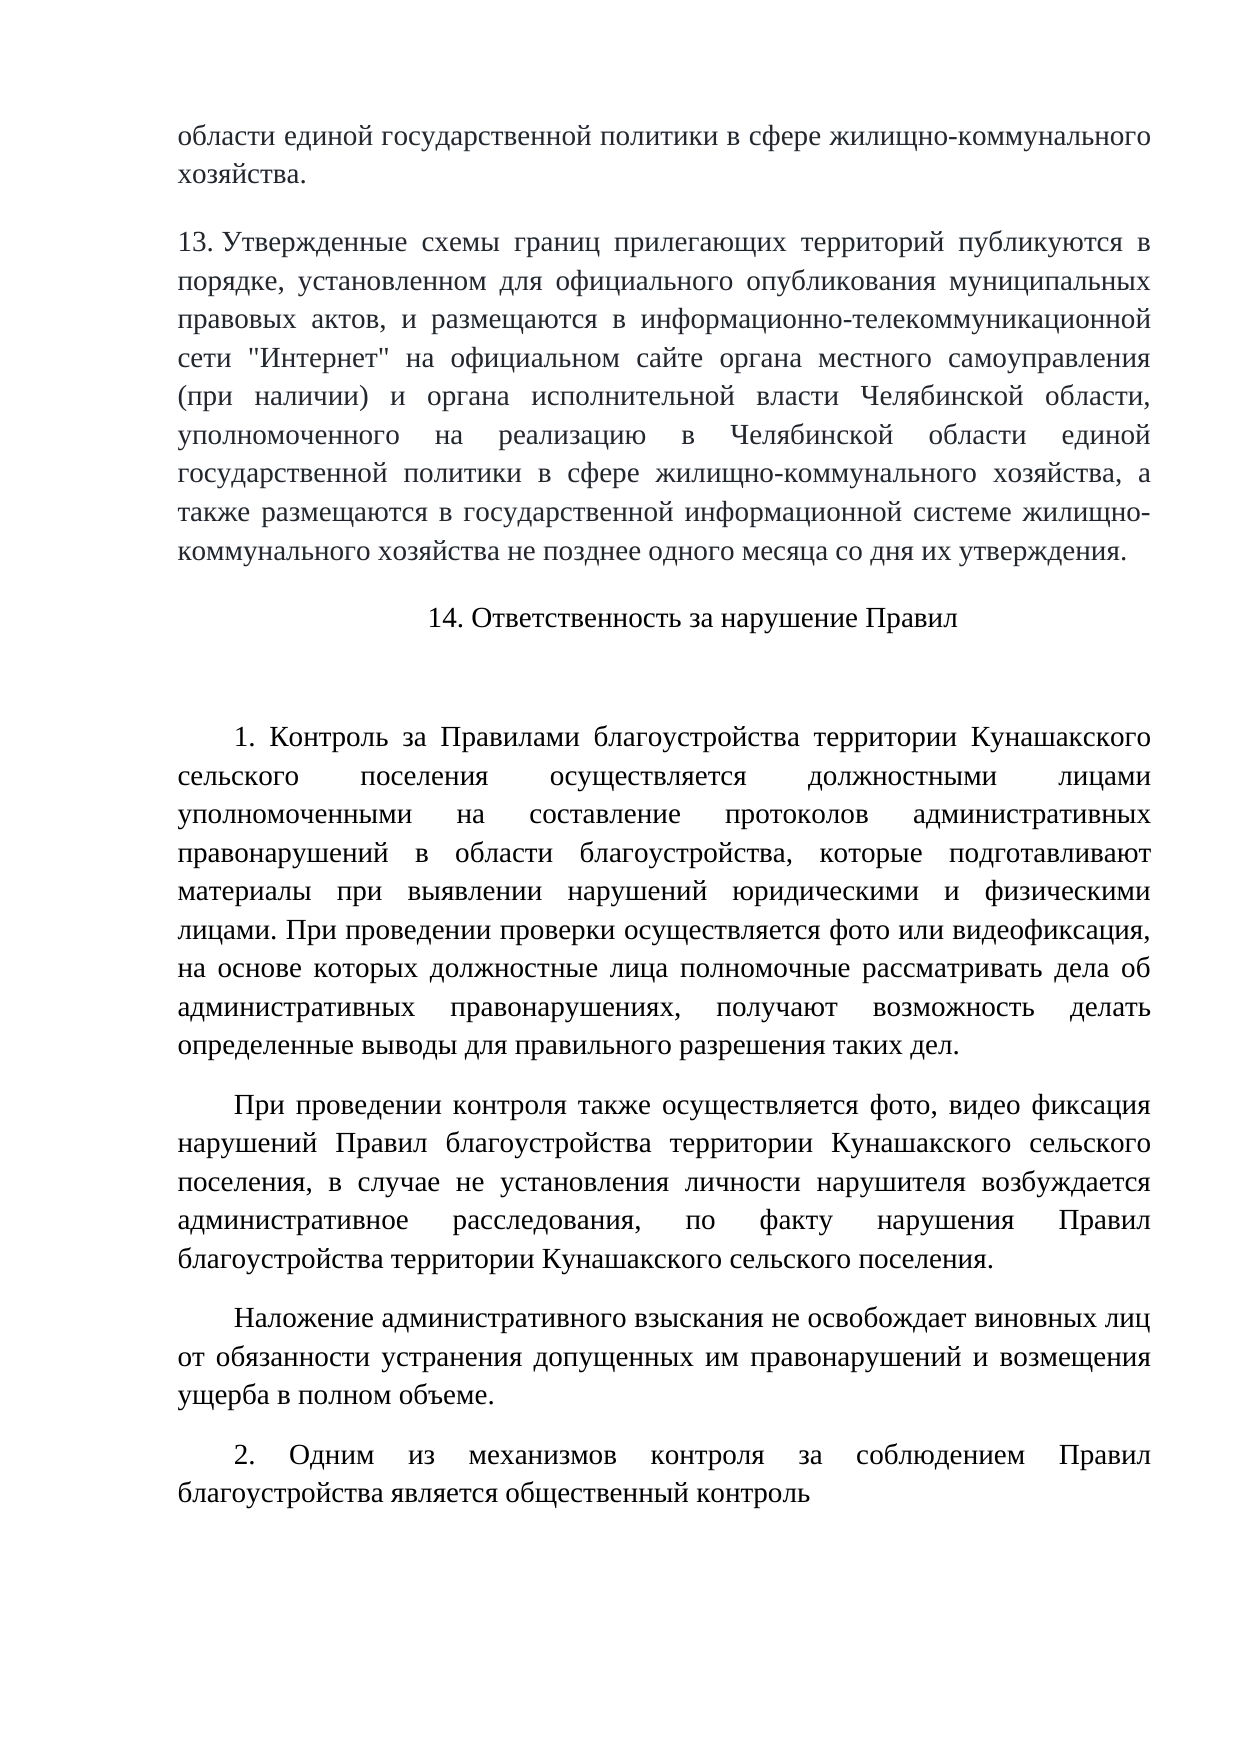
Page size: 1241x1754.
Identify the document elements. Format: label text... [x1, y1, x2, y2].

text 2. Одним из механизмов контроля за соблюдением Правил благоустройства является общественный контроль [177, 1437, 1152, 1509]
text 13. Утвержденные схемы границ прилегающих территорий публикуются в порядке, установленном для официального опубликования муниципальных правовых актов, и размещаются в информационно-телекоммуникационной сети "Интернет" на официальном сайте органа местного самоуправления (при наличии) и органа исполнительной власти Челябинской области, уполномоченного на реализацию в Челябинской области единой государственной политики в сфере жилищно-коммунального хозяйства, а также размещаются в государственной информационной системе жилищно-коммунального хозяйства не позднее одного месяца со дня их утверждения. [177, 224, 1152, 566]
text Наложение административного взыскания не освобождает виновных лиц от обязанности устранения допущенных им правонарушений и возмещения ущерба в полном объеме. [177, 1300, 1152, 1411]
text 14. Ответственность за нарушение Правил [177, 600, 1152, 634]
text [177, 118, 1152, 190]
text При проведении контроля также осуществляется фото, видео фиксация нарушений Правил благоустройства территории Кунашакского сельского поселения, в случае не установления личности нарушителя возбуждается административное расследования, по факту нарушения Правил благоустройства территории Кунашакского сельского поселения. [177, 1087, 1152, 1274]
text 1. Контроль за Правилами благоустройства территории Кунашакского сельского поселения осуществляется должностными лицами уполномоченными на составление протоколов административных правонарушений в области благоустройства, которые подготавливают материалы при выявлении нарушений юридическими и физическими лицами. При проведении проверки осуществляется фото или видеофиксация, на основе которых должностные лица полномочные рассматривать дела об административных правонарушениях, получают возможность делать определенные выводы для правильного разрешения таких дел. [177, 719, 1152, 1061]
